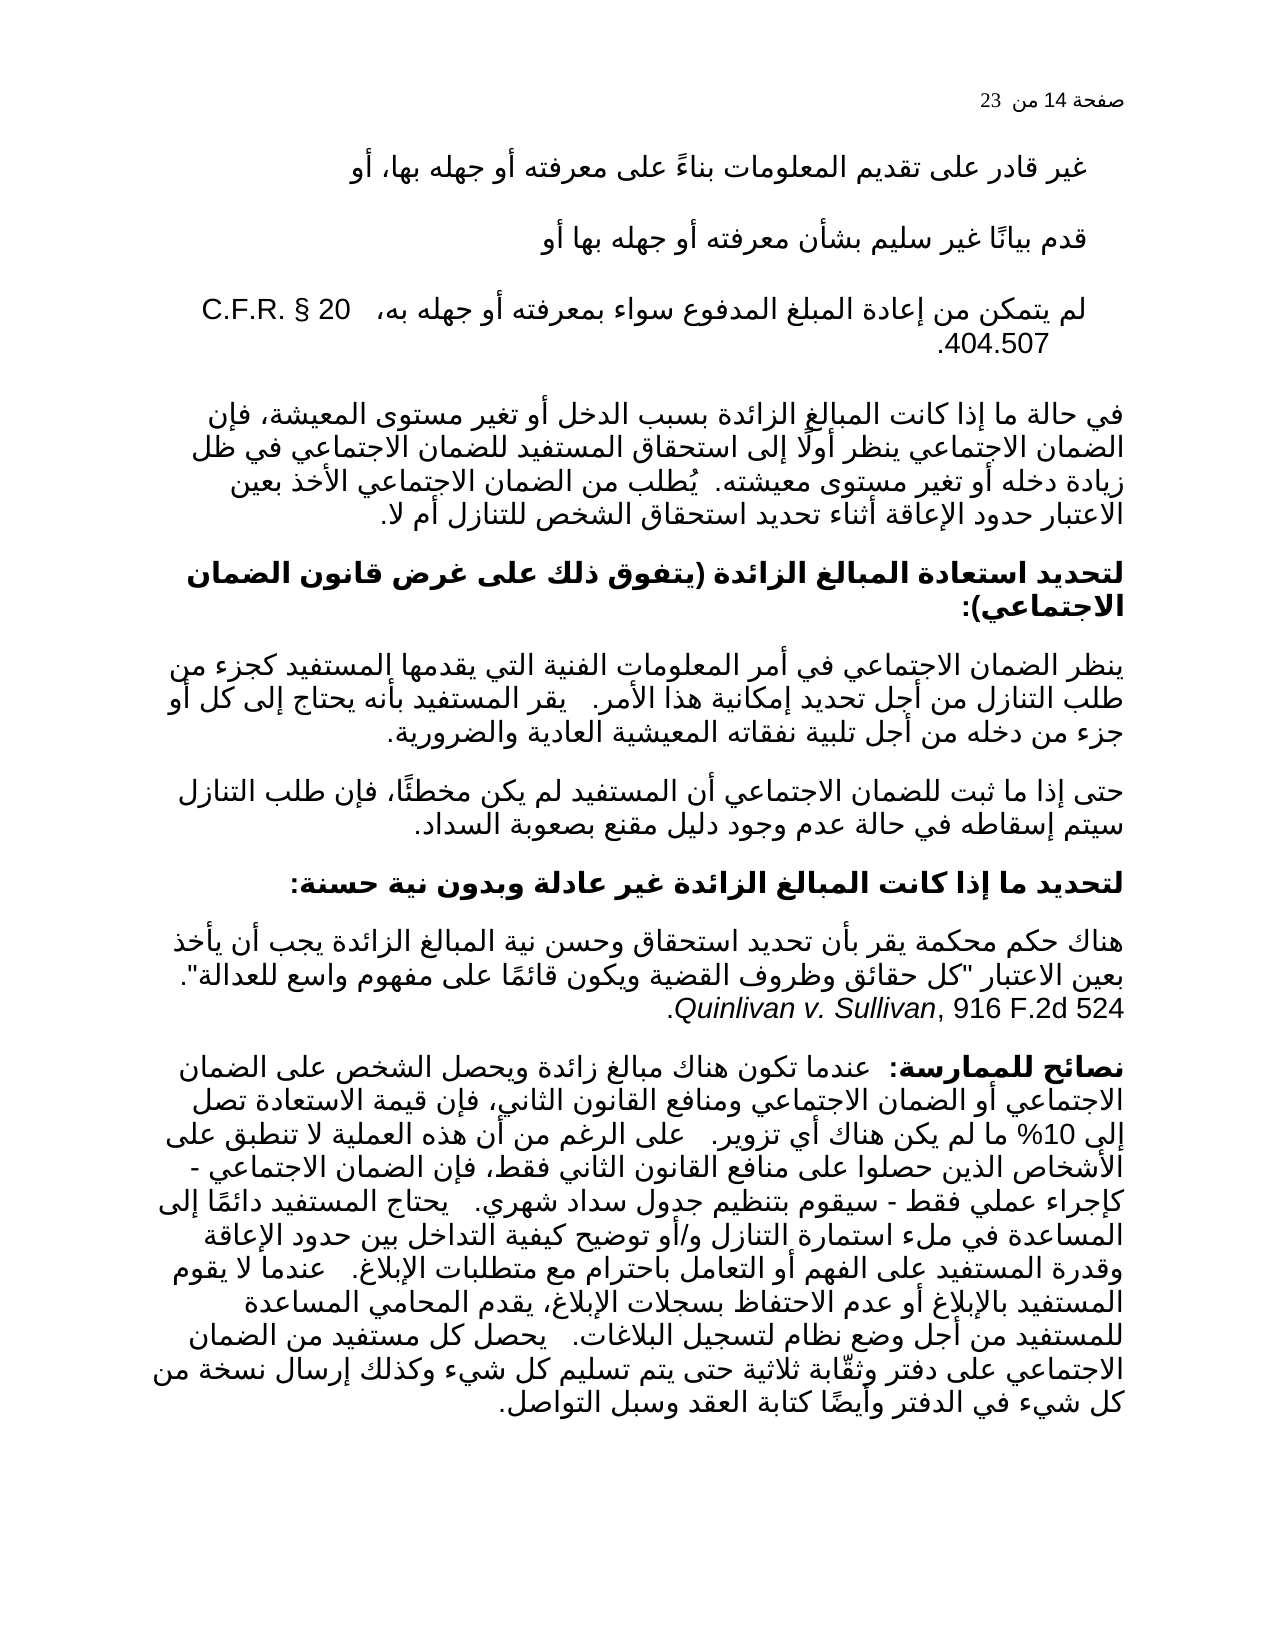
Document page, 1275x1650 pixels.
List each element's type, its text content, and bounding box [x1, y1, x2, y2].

text لتحديد ما إذا كانت المبالغ الزائدة غير عادلة وبدون نية حسنة: [150, 866, 1125, 899]
list قدم بيانًا غير سليم بشأن معرفته أو جهله بها أو [150, 221, 1087, 254]
list لم يتمكن من إعادة المبلغ المدفوع سواء بمعرفته أو جهله به، 20 C.F.R. § 404.507. [150, 292, 1087, 359]
list غير قادر على تقديم المعلومات بناءً على معرفته أو جهله بها، أو [150, 150, 1087, 183]
text هناك حكم محكمة يقر بأن تحديد استحقاق وحسن نية المبالغ الزائدة يجب أن يأخذ بعين الاعتبار "كل حقائق وظروف القضية ويكون قائمًا على مفهوم واسع للعدالة". Quinlivan v. Sullivan, 916 F.2d 524. [150, 924, 1125, 1025]
text نصائح للممارسة: عندما تكون هناك مبالغ زائدة ويحصل الشخص على الضمان الاجتماعي أو الضمان الاجتماعي ومنافع القانون الثاني، فإن قيمة الاستعادة تصل إلى 10% ما لم يكن هناك أي تزوير. على الرغم من أن هذه العملية لا تنطبق على الأشخاص الذين حصلوا على منافع القانون الثاني فقط، فإن الضمان الاجتماعي - كإجراء عملي فقط - سيقوم بتنظيم جدول سداد شهري. يحتاج المستفيد دائمًا إلى المساعدة في ملء استمارة التنازل و/أو توضيح كيفية التداخل بين حدود الإعاقة وقدرة المستفيد على الفهم أو التعامل باحترام مع متطلبات الإبلاغ. عندما لا يقوم المستفيد بالإبلاغ أو عدم الاحتفاظ بسجلات الإبلاغ، يقدم المحامي المساعدة للمستفيد من أجل وضع نظام لتسجيل البلاغات. يحصل كل مستفيد من الضمان الاجتماعي على دفتر وثقّابة ثلاثية حتى يتم تسليم كل شيء وكذلك إرسال نسخة من كل شيء في الدفتر وأيضًا كتابة العقد وسبل التواصل. [150, 1050, 1125, 1419]
text لتحديد استعادة المبالغ الزائدة (يتفوق ذلك على غرض قانون الضمان الاجتماعي): [150, 556, 1125, 623]
text في حالة ما إذا كانت المبالغ الزائدة بسبب الدخل أو تغير مستوى المعيشة، فإن الضمان الاجتماعي ينظر أولًا إلى استحقاق المستفيد للضمان الاجتماعي في ظل زيادة دخله أو تغير مستوى معيشته. يُطلب من الضمان الاجتماعي الأخذ بعين الاعتبار حدود الإعاقة أثناء تحديد استحقاق الشخص للتنازل أم لا. [150, 397, 1125, 531]
text ينظر الضمان الاجتماعي في أمر المعلومات الفنية التي يقدمها المستفيد كجزء من طلب التنازل من أجل تحديد إمكانية هذا الأمر. يقر المستفيد بأنه يحتاج إلى كل أو جزء من دخله من أجل تلبية نفقاته المعيشية العادية والضرورية. [150, 648, 1125, 748]
text حتى إذا ما ثبت للضمان الاجتماعي أن المستفيد لم يكن مخطئًا، فإن طلب التنازل سيتم إسقاطه في حالة عدم وجود دليل مقنع بصعوبة السداد. [150, 773, 1125, 841]
